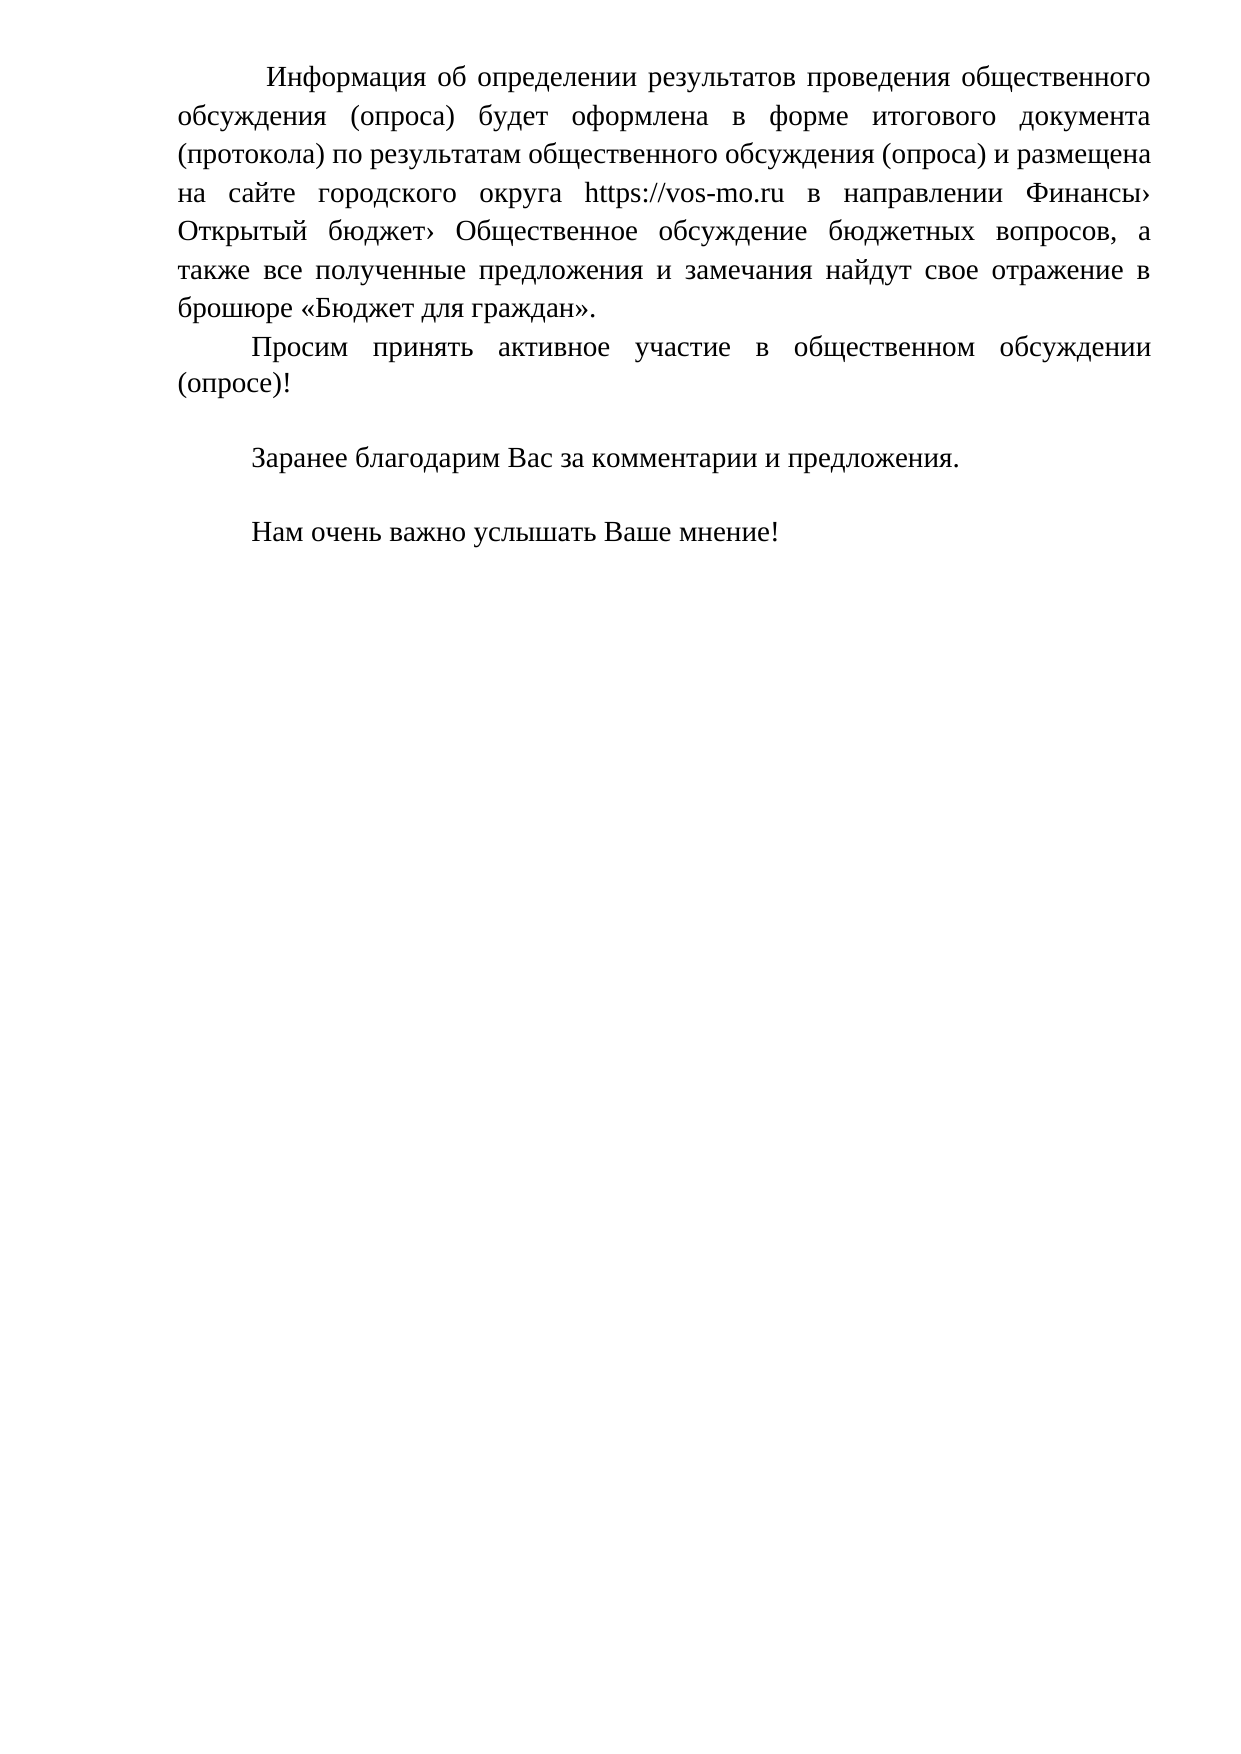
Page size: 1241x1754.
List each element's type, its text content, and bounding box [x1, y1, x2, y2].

text Заранее благодарим Вас за комментарии и предложения. [177, 440, 1152, 473]
text Просим принять активное участие в общественном обсуждении (опросе)! [177, 329, 1152, 398]
text Информация об определении результатов проведения общественного обсуждения (опроса) будет оформлена в форме итогового документа (протокола) по результатам общественного обсуждения (опроса) и размещена на сайте городского округа https://vos-mo.ru в направлении Финансы› Открытый бюджет› Общественное обсуждение бюджетных вопросов, а также все полученные предложения и замечания найдут свое отражение в брошюре «Бюджет для граждан». [177, 59, 1152, 324]
text Нам очень важно услышать Ваше мнение! [177, 514, 1152, 548]
